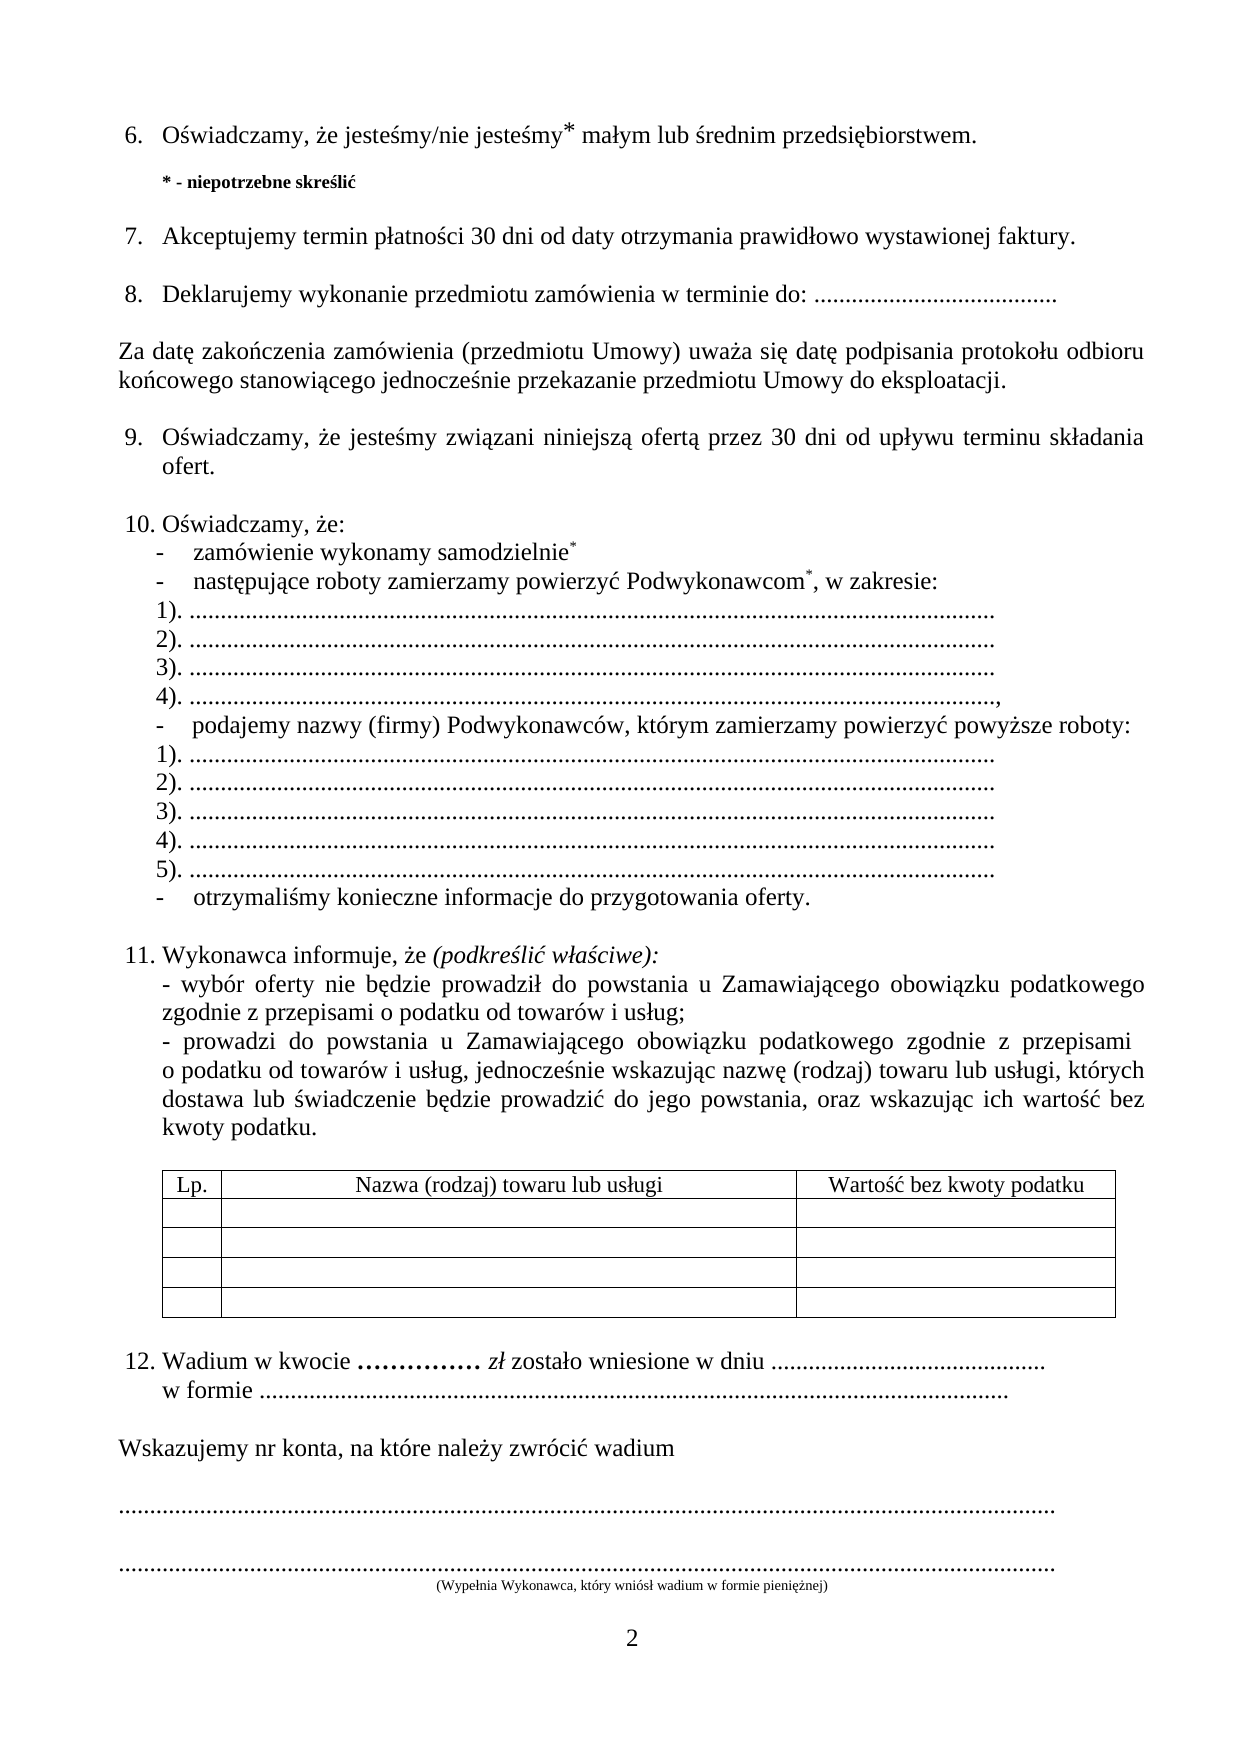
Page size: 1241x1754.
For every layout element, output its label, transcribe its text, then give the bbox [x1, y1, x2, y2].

table_header Wartość bez kwoty podatku [797, 1171, 1115, 1197]
list otrzymaliśmy konieczne informacje do przygotowania oferty. [156, 882, 1146, 911]
text 4). ................................................................................................................................. [156, 825, 1146, 854]
list Deklarujemy wykonanie przedmiotu zamówienia w terminie do: ....................................... [124, 279, 1146, 307]
text Za datę zakończenia zamówienia (przedmiotu Umowy) uważa się datę podpisania protokołu odbioru końcowego stanowiącego jednocześnie przekazanie przedmiotu Umowy do eksploatacji. [118, 336, 1146, 394]
table_header Nazwa (rodzaj) towaru lub usługi [222, 1171, 796, 1197]
table_header Lp. [163, 1171, 221, 1197]
table_cell [163, 1288, 221, 1317]
text - prowadzi do powstania u Zamawiającego obowiązku podatkowego zgodnie z przepisami o podatku od towarów i usług, jednocześnie wskazując nazwę (rodzaj) towaru lub usługi, których dostawa lub świadczenie będzie prowadzić do jego powstania, oraz wskazując ich wartość bez kwoty podatku. [162, 1026, 1146, 1141]
text w formie ........................................................................................................................ [118, 1375, 1146, 1404]
text 1). ................................................................................................................................. [156, 739, 1146, 767]
table_cell [797, 1199, 1115, 1227]
text 2). ................................................................................................................................. [156, 624, 1146, 652]
table_cell [797, 1288, 1115, 1317]
text 5). ................................................................................................................................. [156, 854, 1146, 882]
text 4). ................................................................................................................................., [156, 681, 1146, 710]
list Akceptujemy termin płatności 30 dni od daty otrzymania prawidłowo wystawionej faktury. [124, 221, 1146, 250]
list Wadium w kwocie …………… zł zostało wniesione w dniu ............................................ [124, 1346, 1146, 1375]
text Wskazujemy nr konta, na które należy zwrócić wadium [118, 1433, 1146, 1461]
table_cell [222, 1258, 796, 1287]
table_cell [797, 1228, 1115, 1257]
text 3). ................................................................................................................................. [156, 652, 1146, 681]
text * - niepotrzebne skreślić [162, 171, 1146, 192]
text ...................................................................................................................................................... [118, 1548, 1146, 1576]
list Oświadczamy, że jesteśmy/nie jesteśmy ⃰ małym lub średnim przedsiębiorstwem. [124, 121, 1146, 149]
table_cell [163, 1258, 221, 1287]
list Wykonawca informuje, że (podkreślić właściwe): [124, 940, 1146, 969]
text (Wypełnia Wykonawca, który wniósł wadium w formie pieniężnej) [118, 1576, 1146, 1605]
table_cell [797, 1258, 1115, 1287]
table_cell [222, 1228, 796, 1257]
text ...................................................................................................................................................... [118, 1490, 1146, 1519]
text 3). ................................................................................................................................. [156, 796, 1146, 825]
table_cell [222, 1199, 796, 1227]
text 1). ................................................................................................................................. [156, 595, 1146, 624]
list Oświadczamy, że jesteśmy związani niniejszą ofertą przez 30 dni od upływu terminu składania ofert. [124, 422, 1146, 480]
table_cell [163, 1199, 221, 1227]
list następujące roboty zamierzamy powierzyć Podwykonawcom*, w zakresie: [156, 566, 1146, 595]
text - wybór oferty nie będzie prowadził do powstania u Zamawiającego obowiązku podatkowego zgodnie z przepisami o podatku od towarów i usług; [162, 969, 1146, 1026]
list zamówienie wykonamy samodzielnie* [156, 537, 1146, 566]
text 2). ................................................................................................................................. [156, 767, 1146, 796]
text - podajemy nazwy (firmy) Podwykonawców, którym zamierzamy powierzyć powyższe roboty: [156, 710, 1146, 739]
table_cell [222, 1288, 796, 1317]
list Oświadczamy, że: [124, 509, 1146, 537]
table_cell [163, 1228, 221, 1257]
